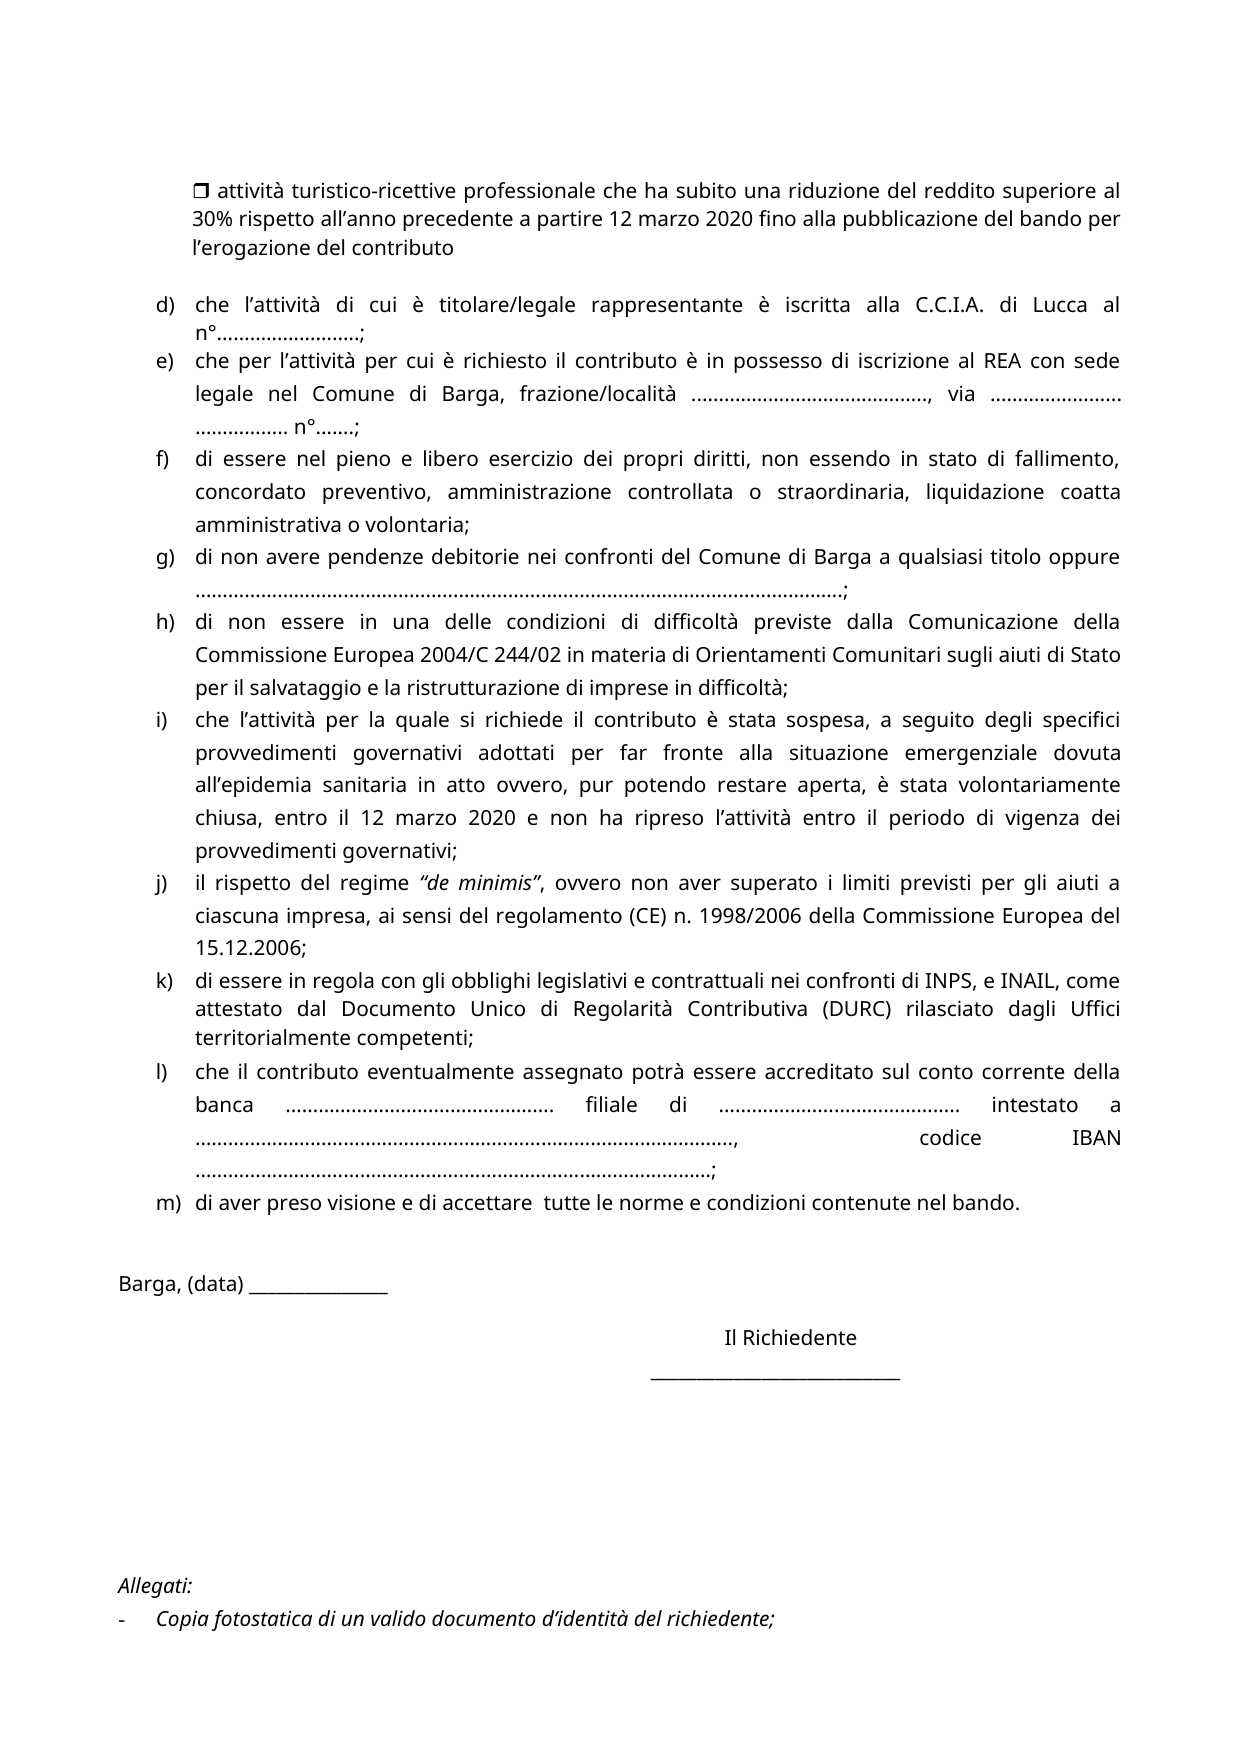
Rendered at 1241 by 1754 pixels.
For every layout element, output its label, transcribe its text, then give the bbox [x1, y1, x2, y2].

list di aver preso visione e di accettare tutte le norme e condizioni contenute nel bando. [156, 1188, 1122, 1216]
list Copia fotostatica di un valido documento d’identità del richiedente; [118, 1604, 1122, 1632]
list che per l’attività per cui è richiesto il contributo è in possesso di iscrizione al REA con sede legale nel Comune di Barga, frazione/località ..………………………………….., via …………………...…………….. n°…….; [156, 347, 1122, 440]
text attività turistico-ricettive professionale che ha subito una riduzione del reddito superiore al 30% rispetto all’anno precedente a partire 12 marzo 2020 fino alla pubblicazione del bando per l’erogazione del contributo [192, 176, 1122, 261]
text Barga, (data) _______________ [118, 1269, 1122, 1298]
text Allegati: [118, 1571, 1122, 1600]
list di non essere in una delle condizioni di difficoltà previste dalla Comunicazione della Commissione Europea 2004/C 244/02 in materia di Orientamenti Comunitari sugli aiuti di Stato per il salvataggio e la ristrutturazione di imprese in difficoltà; [156, 607, 1122, 701]
list il rispetto del regime “de minimis”, ovvero non aver superato i limiti previsti per gli aiuti a ciascuna impresa, ai sensi del regolamento (CE) n. 1998/2006 della Commissione Europea del 15.12.2006; [156, 868, 1122, 962]
list di essere in regola con gli obblighi legislativi e contrattuali nei confronti di INPS, e INAIL, come attestato dal Documento Unico di Regolarità Contributiva (DURC) rilasciato dagli Uffici territorialmente competenti; [156, 966, 1122, 1051]
list che l’attività per la quale si richiede il contributo è stata sospesa, a seguito degli specifici provvedimenti governativi adottati per far fronte alla situazione emergenziale dovuta all’epidemia sanitaria in atto ovvero, pur potendo restare aperta, è stata volontariamente chiusa, entro il 12 marzo 2020 e non ha ripreso l’attività entro il periodo di vigenza dei provvedimenti governativi; [156, 705, 1122, 864]
list di essere nel pieno e libero esercizio dei propri diritti, non essendo in stato di fallimento, concordato preventivo, amministrazione controllata o straordinaria, liquidazione coatta amministrativa o volontaria; [156, 444, 1122, 538]
list che l’attività di cui è titolare/legale rappresentante è iscritta alla C.C.I.A. di Lucca al n°………………….….; [156, 290, 1122, 347]
list che il contributo eventualmente assegnato potrà essere accreditato sul conto corrente della banca …………………………………………. filiale di …………………………………….. intestato a …………………………………………………………………………………….., codice IBAN …………………………………………….……………………………………; [156, 1057, 1122, 1184]
list di non avere pendenze debitorie nei confronti del Comune di Barga a qualsiasi titolo oppure ……………………………………………………………………………………………………….; [156, 542, 1122, 603]
list Il Richiedente ___________________________ [192, 1323, 1122, 1384]
